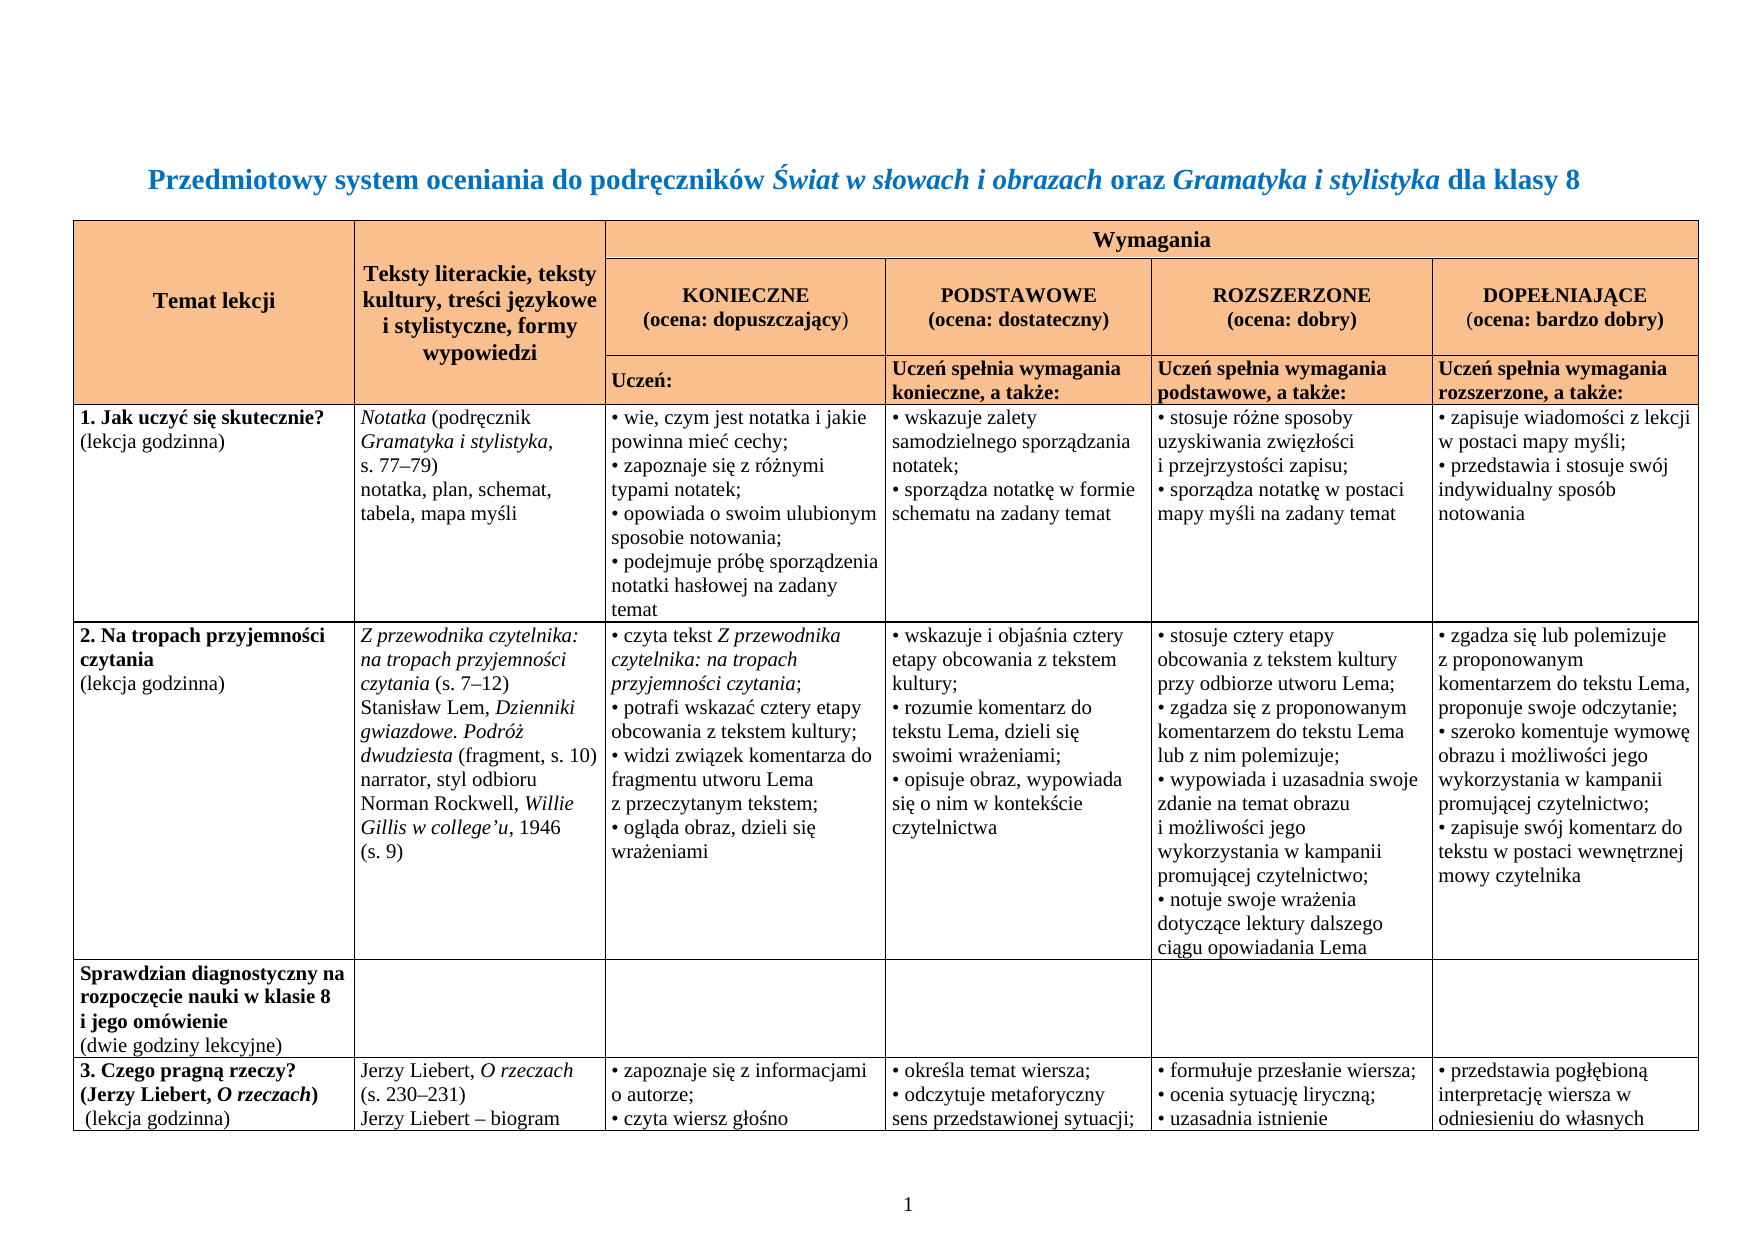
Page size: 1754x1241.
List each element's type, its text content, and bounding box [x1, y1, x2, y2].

table_cell Uczeń spełnia wymagania rozszerzone, a także: [1433, 356, 1698, 404]
table_cell [1433, 960, 1698, 1057]
table_cell Notatka (podręcznik Gramatyka i stylistyka, s. 77–79) notatka, plan, schemat, tabela, mapa myśli [355, 405, 605, 621]
table_cell [355, 960, 605, 1057]
table_cell • wskazuje zalety samodzielnego sporządzania notatek; • sporządza notatkę w formie schematu na zadany temat [886, 405, 1151, 621]
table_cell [606, 1058, 885, 1130]
table_cell Uczeń spełnia wymagania podstawowe, a także: [1152, 356, 1432, 404]
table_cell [886, 1058, 1151, 1130]
table_cell [1152, 960, 1432, 1057]
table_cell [355, 1058, 605, 1130]
table_cell Sprawdzian diagnostyczny na rozpoczęcie nauki w klasie 8 i jego omówienie (dwie godziny lekcyjne) [74, 960, 354, 1057]
table_cell Z przewodnika czytelnika: na tropach przyjemności czytania (s. 7–12) Stanisław Lem, Dzienniki gwiazdowe. Podróż dwudziesta (fragment, s. 10) narrator, styl odbioru Norman Rockwell, Willie Gillis w college’u, 1946 (s. 9) [355, 623, 605, 959]
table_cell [1152, 1058, 1432, 1130]
table_cell • zapisuje wiadomości z lekcji w postaci mapy myśli; • przedstawia i stosuje swój indywidualny sposób notowania [1433, 405, 1698, 621]
table_cell Uczeń spełnia wymagania konieczne, a także: [886, 356, 1151, 404]
table_cell • wie, czym jest notatka i jakie powinna mieć cechy; • zapoznaje się z różnymi typami notatek; • opowiada o swoim ulubionym sposobie notowania; • podejmuje próbę sporządzenia notatki hasłowej na zadany temat [606, 405, 885, 621]
table_cell Uczeń: [606, 356, 885, 404]
text Przedmiotowy system oceniania do podręczników Świat w słowach i obrazach oraz Gramatyka i stylistyka dla klasy 8 [148, 162, 1668, 196]
table_header Temat lekcji [74, 221, 354, 404]
table_cell ROZSZERZONE (ocena: dobry) [1152, 259, 1432, 355]
table_cell • czyta tekst Z przewodnika czytelnika: na tropach przyjemności czytania; • potrafi wskazać cztery etapy obcowania z tekstem kultury; • widzi związek komentarza do fragmentu utworu Lema z przeczytanym tekstem; • ogląda obraz, dzieli się wrażeniami [606, 623, 885, 959]
table_cell KONIECZNE (ocena: dopuszczający) [606, 259, 885, 355]
table_cell • stosuje różne sposoby uzyskiwania zwięzłości i przejrzystości zapisu; • sporządza notatkę w postaci mapy myśli na zadany temat [1152, 405, 1432, 621]
table_cell 1. Jak uczyć się skutecznie? (lekcja godzinna) [74, 405, 354, 621]
table_cell • stosuje cztery etapy obcowania z tekstem kultury przy odbiorze utworu Lema; • zgadza się z proponowanym komentarzem do tekstu Lema lub z nim polemizuje; • wypowiada i uzasadnia swoje zdanie na temat obrazu i możliwości jego wykorzystania w kampanii promującej czytelnictwo; • notuje swoje wrażenia dotyczące lektury dalszego ciągu opowiadania Lema [1152, 623, 1432, 959]
table_cell • zgadza się lub polemizuje z proponowanym komentarzem do tekstu Lema, proponuje swoje odczytanie; • szeroko komentuje wymowę obrazu i możliwości jego wykorzystania w kampanii promującej czytelnictwo; • zapisuje swój komentarz do tekstu w postaci wewnętrznej mowy czytelnika [1433, 623, 1698, 959]
table_header Wymagania [606, 221, 1698, 257]
table_cell 2. Na tropach przyjemności czytania (lekcja godzinna) [74, 623, 354, 959]
table_cell [606, 960, 885, 1057]
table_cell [1433, 1058, 1698, 1130]
table_cell • wskazuje i objaśnia cztery etapy obcowania z tekstem kultury; • rozumie komentarz do tekstu Lema, dzieli się swoimi wrażeniami; • opisuje obraz, wypowiada się o nim w kontekście czytelnictwa [886, 623, 1151, 959]
table_header Teksty literackie, teksty kultury, treści językowe i stylistyczne, formy wypowiedzi [355, 221, 605, 404]
table_cell [886, 960, 1151, 1057]
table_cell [74, 1058, 354, 1130]
table_cell PODSTAWOWE (ocena: dostateczny) [886, 259, 1151, 355]
table_cell DOPEŁNIAJĄCE (ocena: bardzo dobry) [1433, 259, 1698, 355]
